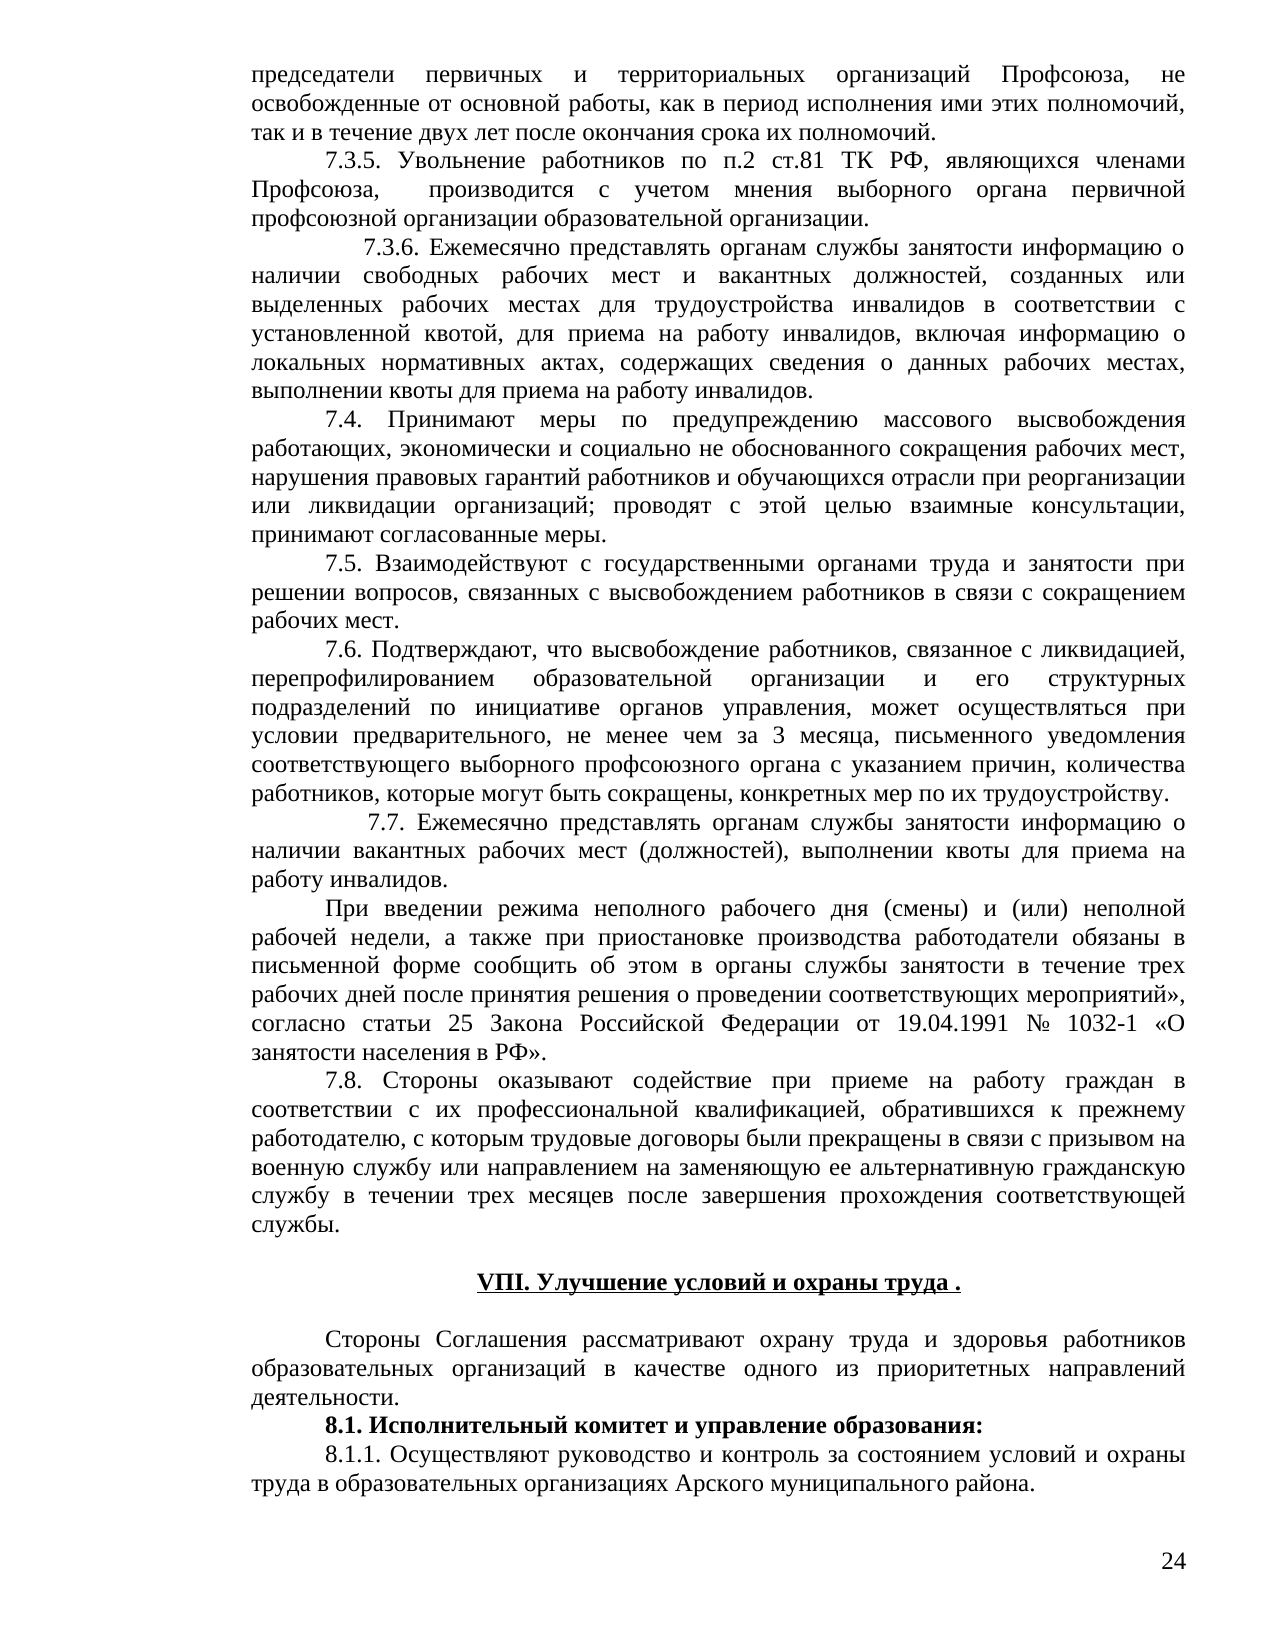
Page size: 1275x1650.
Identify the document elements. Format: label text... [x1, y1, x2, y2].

subtitle При введении режима неполного рабочего дня (смены) и (или) неполной рабочей недели, а также при приостановке производства работодатели обязаны в письменной форме сообщить об этом в органы службы занятости в течение трех рабочих дней после принятия решения о проведении соответствующих мероприятий», согласно статьи 25 Закона Российской Федерации от 19.04.1991 № 1032-1 «О занятости населения в РФ». [251, 893, 1186, 1065]
text 7.6. Подтверждают, что высвобождение работников, связанное с ликвидацией, перепрофилированием образовательной организации и его структурных подразделений по инициативе органов управления, может осуществляться при условии предварительного, не менее чем за 3 месяца, письменного уведомления соответствующего выборного профсоюзного органа с указанием причин, количества работников, которые могут быть сокращены, конкретных мер по их трудоустройству. [251, 634, 1186, 807]
subtitle 7.7. Ежемесячно представлять органам службы занятости информацию о наличии вакантных рабочих мест (должностей), выполнении квоты для приема на работу инвалидов. [251, 807, 1186, 893]
text 7.3.5. Увольнение работников по п.2 ст.81 ТК РФ, являющихся членами Профсоюза, производится с учетом мнения выборного органа первичной профсоюзной организации образовательной организации. [251, 145, 1186, 232]
text Стороны Соглашения рассматривают охрану труда и здоровья работников образовательных организаций в качестве одного из приоритетных направлений деятельности. [251, 1324, 1186, 1410]
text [251, 59, 1186, 145]
text VПI. Улучшение условий и охраны труда . [251, 1267, 1186, 1295]
text 7.3.6. Ежемесячно представлять органам службы занятости информацию о наличии свободных рабочих мест и вакантных должностей, созданных или выделенных рабочих местах для трудоустройства инвалидов в соответствии с установленной квотой, для приема на работу инвалидов, включая информацию о локальных нормативных актах, содержащих сведения о данных рабочих местах, выполнении квоты для приема на работу инвалидов. [251, 232, 1186, 404]
text 7.5. Взаимодействуют с государственными органами труда и занятости при решении вопросов, связанных с высвобождением работников в связи с сокращением рабочих мест. [251, 548, 1186, 634]
text 8.1. Исполнительный комитет и управление образования: [251, 1410, 1186, 1439]
text 7.4. Принимают меры по предупреждению массового высвобождения работающих, экономически и социально не обоснованного сокращения рабочих мест, нарушения правовых гарантий работников и обучающихся отрасли при реорганизации или ликвидации организаций; проводят с этой целью взаимные консультации, принимают согласованные меры. [251, 404, 1186, 548]
text 7.8. Стороны оказывают содействие при приеме на работу граждан в соответствии с их профессиональной квалификацией, обратившихся к прежнему работодателю, с которым трудовые договоры были прекращены в связи с призывом на военную службу или направлением на заменяющую ее альтернативную гражданскую службу в течении трех месяцев после завершения прохождения соответствующей службы. [251, 1065, 1186, 1238]
text 8.1.1. Осуществляют руководство и контроль за состоянием условий и охраны труда в образовательных организациях Арского муниципального района. [251, 1439, 1186, 1497]
